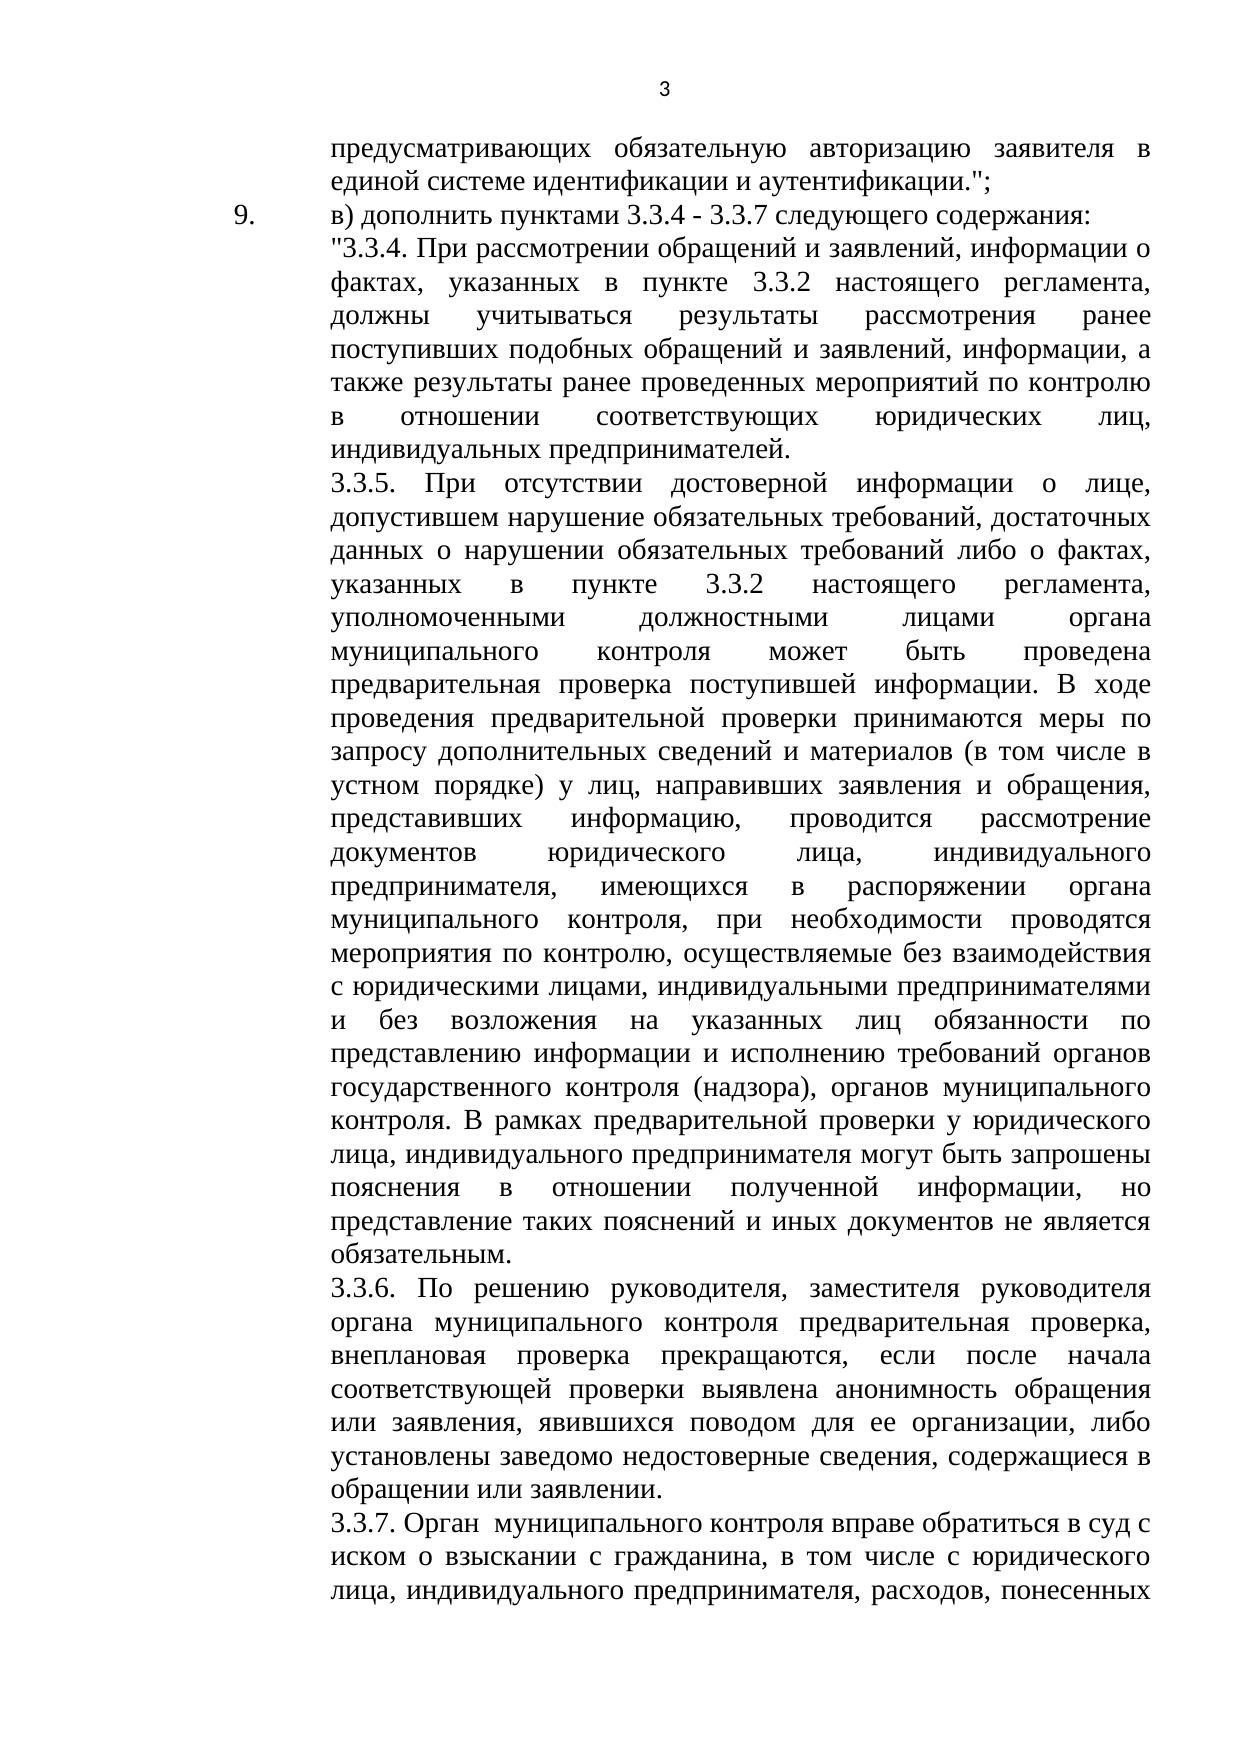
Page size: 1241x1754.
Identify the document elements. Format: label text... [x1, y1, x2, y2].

list в) дополнить пунктами 3.3.4 - 3.3.7 следующего содержания: [233, 197, 1152, 230]
list "3.3.4. При рассмотрении обращений и заявлений, информации о фактах, указанных в пункте 3.3.2 настоящего регламента, должны учитываться результаты рассмотрения ранее поступивших подобных обращений и заявлений, информации, а также результаты ранее проведенных мероприятий по контролю в отношении соответствующих юридических лиц, индивидуальных предпринимателей. [330, 230, 1152, 465]
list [330, 1505, 1152, 1606]
list 3.3.5. При отсутствии достоверной информации о лице, допустившем нарушение обязательных требований, достаточных данных о нарушении обязательных требований либо о фактах, указанных в пункте 3.3.2 настоящего регламента, уполномоченными должностными лицами органа муниципального контроля может быть проведена предварительная проверка поступившей информации. В ходе проведения предварительной проверки принимаются меры по запросу дополнительных сведений и материалов (в том числе в устном порядке) у лиц, направивших заявления и обращения, представивших информацию, проводится рассмотрение документов юридического лица, индивидуального предпринимателя, имеющихся в распоряжении органа муниципального контроля, при необходимости проводятся мероприятия по контролю, осуществляемые без взаимодействия с юридическими лицами, индивидуальными предпринимателями и без возложения на указанных лиц обязанности по представлению информации и исполнению требований органов государственного контроля (надзора), органов муниципального контроля. В рамках предварительной проверки у юридического лица, индивидуального предпринимателя могут быть запрошены пояснения в отношении полученной информации, но представление таких пояснений и иных документов не является обязательным. [330, 465, 1152, 1270]
list 3.3.6. По решению руководителя, заместителя руководителя органа муниципального контроля предварительная проверка, внеплановая проверка прекращаются, если после начала соответствующей проверки выявлена анонимность обращения или заявления, явившихся поводом для ее организации, либо установлены заведомо недостоверные сведения, содержащиеся в обращении или заявлении. [330, 1270, 1152, 1505]
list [330, 130, 1152, 197]
